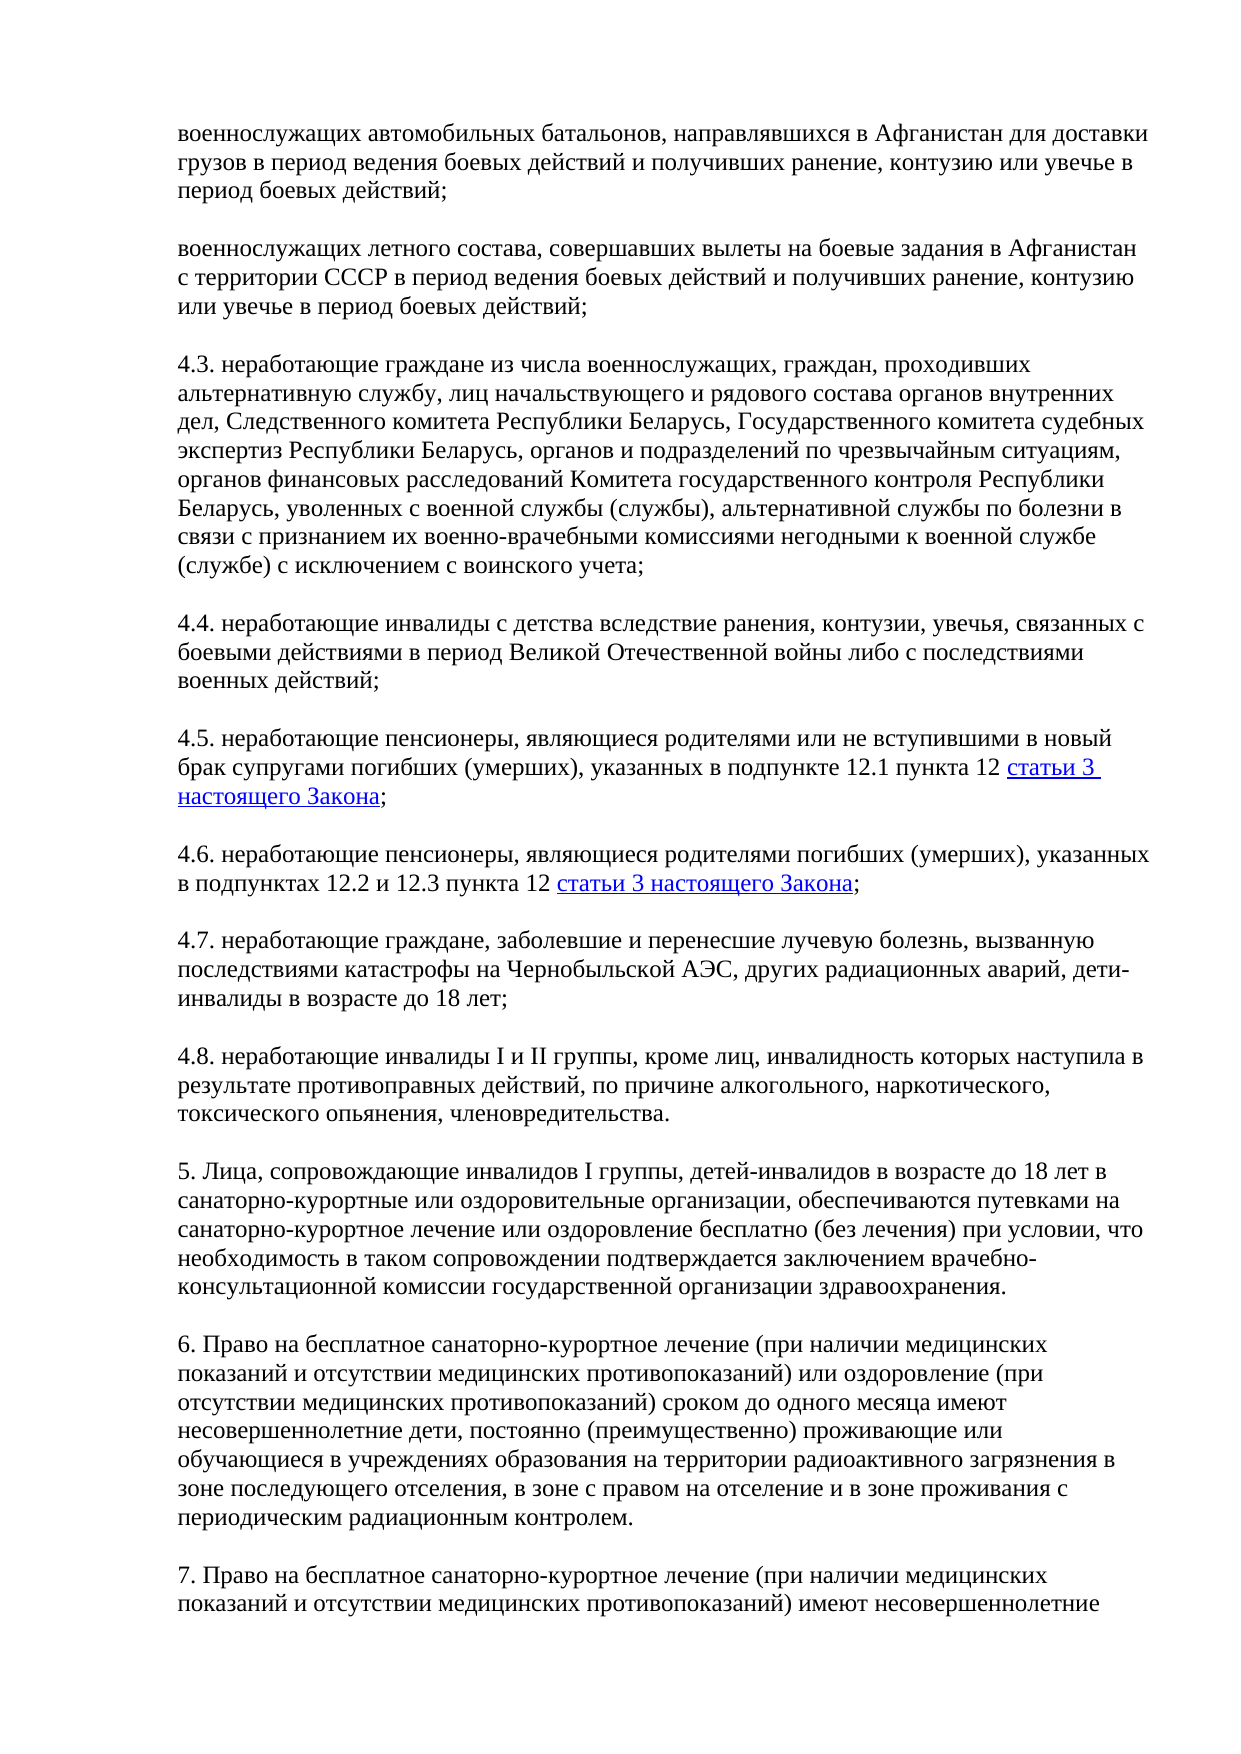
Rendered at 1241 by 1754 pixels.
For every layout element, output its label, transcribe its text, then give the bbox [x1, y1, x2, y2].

text 4.6. неработающие пенсионеры, являющиеся родителями погибших (умерших), указанных в подпунктах 12.2 и 12.3 пункта 12 статьи 3 настоящего Закона; [177, 839, 1152, 896]
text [177, 1560, 1152, 1617]
text 4.5. неработающие пенсионеры, являющиеся родителями или не вступившими в новый брак супругами погибших (умерших), указанных в подпункте 12.1 пункта 12 статьи 3 настоящего Закона; [177, 723, 1152, 810]
text военнослужащих автомобильных батальонов, направлявшихся в Афганистан для доставки грузов в период ведения боевых действий и получивших ранение, контузию или увечье в период боевых действий; [177, 118, 1152, 204]
text 4.7. неработающие граждане, заболевшие и перенесшие лучевую болезнь, вызванную последствиями катастрофы на Чернобыльской АЭС, других радиационных аварий, дети-инвалиды в возрасте до 18 лет; [177, 926, 1152, 1012]
text 5. Лица, сопровождающие инвалидов I группы, детей-инвалидов в возрасте до 18 лет в санаторно-курортные или оздоровительные организации, обеспечиваются путевками на санаторно-курортное лечение или оздоровление бесплатно (без лечения) при условии, что необходимость в таком сопровождении подтверждается заключением врачебно-консультационной комиссии государственной организации здравоохранения. [177, 1156, 1152, 1300]
text военнослужащих летного состава, совершавших вылеты на боевые задания в Афганистан с территории СССР в период ведения боевых действий и получивших ранение, контузию или увечье в период боевых действий; [177, 233, 1152, 320]
text 4.3. неработающие граждане из числа военнослужащих, граждан, проходивших альтернативную службу, лиц начальствующего и рядового состава органов внутренних дел, Следственного комитета Республики Беларусь, Государственного комитета судебных экспертиз Республики Беларусь, органов и подразделений по чрезвычайным ситуациям, органов финансовых расследований Комитета государственного контроля Республики Беларусь, уволенных с военной службы (службы), альтернативной службы по болезни в связи с признанием их военно-врачебными комиссиями негодными к военной службе (службе) с исключением с воинского учета; [177, 349, 1152, 579]
text 4.8. неработающие инвалиды I и II группы, кроме лиц, инвалидность которых наступила в результате противоправных действий, по причине алкогольного, наркотического, токсического опьянения, членовредительства. [177, 1041, 1152, 1127]
text 4.4. неработающие инвалиды с детства вследствие ранения, контузии, увечья, связанных с боевыми действиями в период Великой Отечественной войны либо с последствиями военных действий; [177, 608, 1152, 694]
text 6. Право на бесплатное санаторно-курортное лечение (при наличии медицинских показаний и отсутствии медицинских противопоказаний) или оздоровление (при отсутствии медицинских противопоказаний) сроком до одного месяца имеют несовершеннолетние дети, постоянно (преимущественно) проживающие или обучающиеся в учреждениях образования на территории радиоактивного загрязнения в зоне последующего отселения, в зоне с правом на отселение и в зоне проживания с периодическим радиационным контролем. [177, 1329, 1152, 1531]
